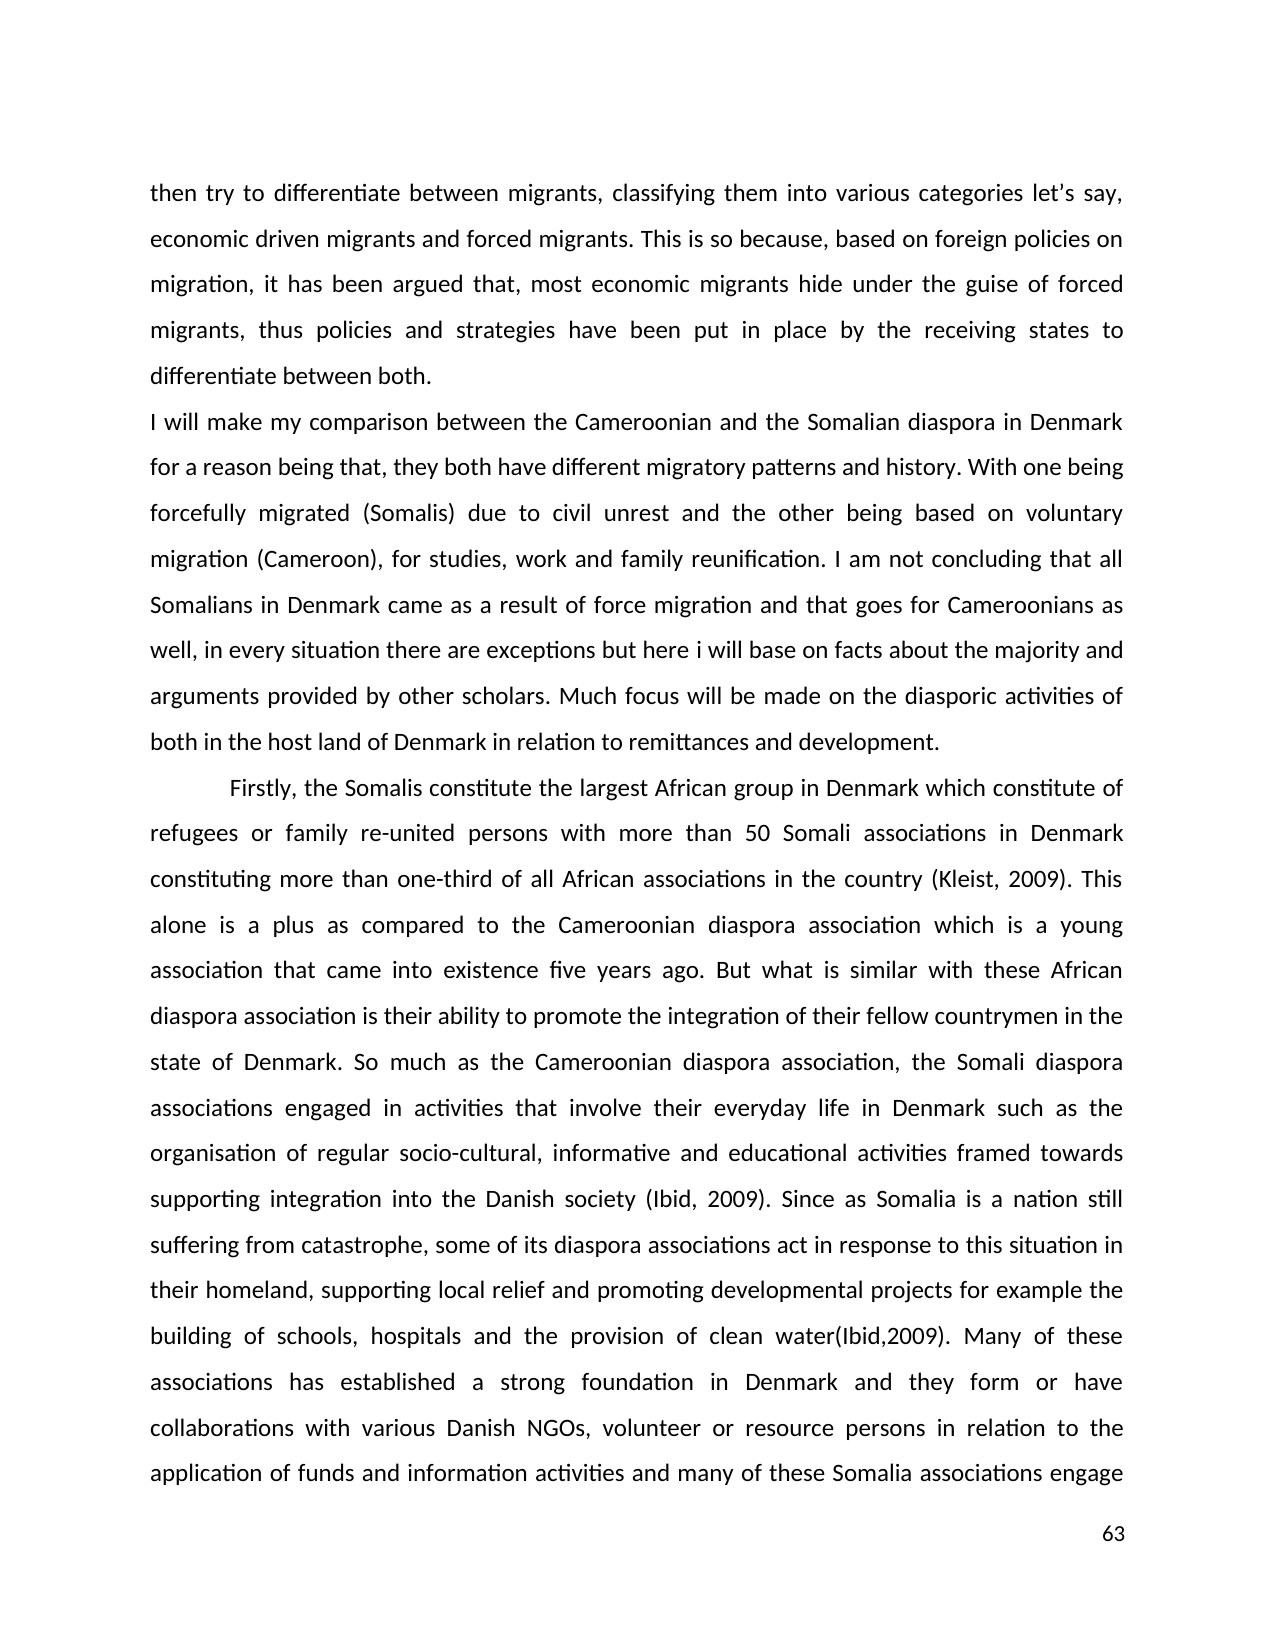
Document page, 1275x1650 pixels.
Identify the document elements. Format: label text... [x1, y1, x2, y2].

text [150, 772, 1125, 1488]
text I will make my comparison between the Cameroonian and the Somalian diaspora in Denmark for a reason being that, they both have different migratory patterns and history. With one being forcefully migrated (Somalis) due to civil unrest and the other being based on voluntary migration (Cameroon), for studies, work and family reunification. I am not concluding that all Somalians in Denmark came as a result of force migration and that goes for Cameroonians as well, in every situation there are exceptions but here i will base on facts about the majority and arguments provided by other scholars. Much focus will be made on the diasporic activities of both in the host land of Denmark in relation to remittances and development. [150, 406, 1125, 756]
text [150, 177, 1125, 391]
